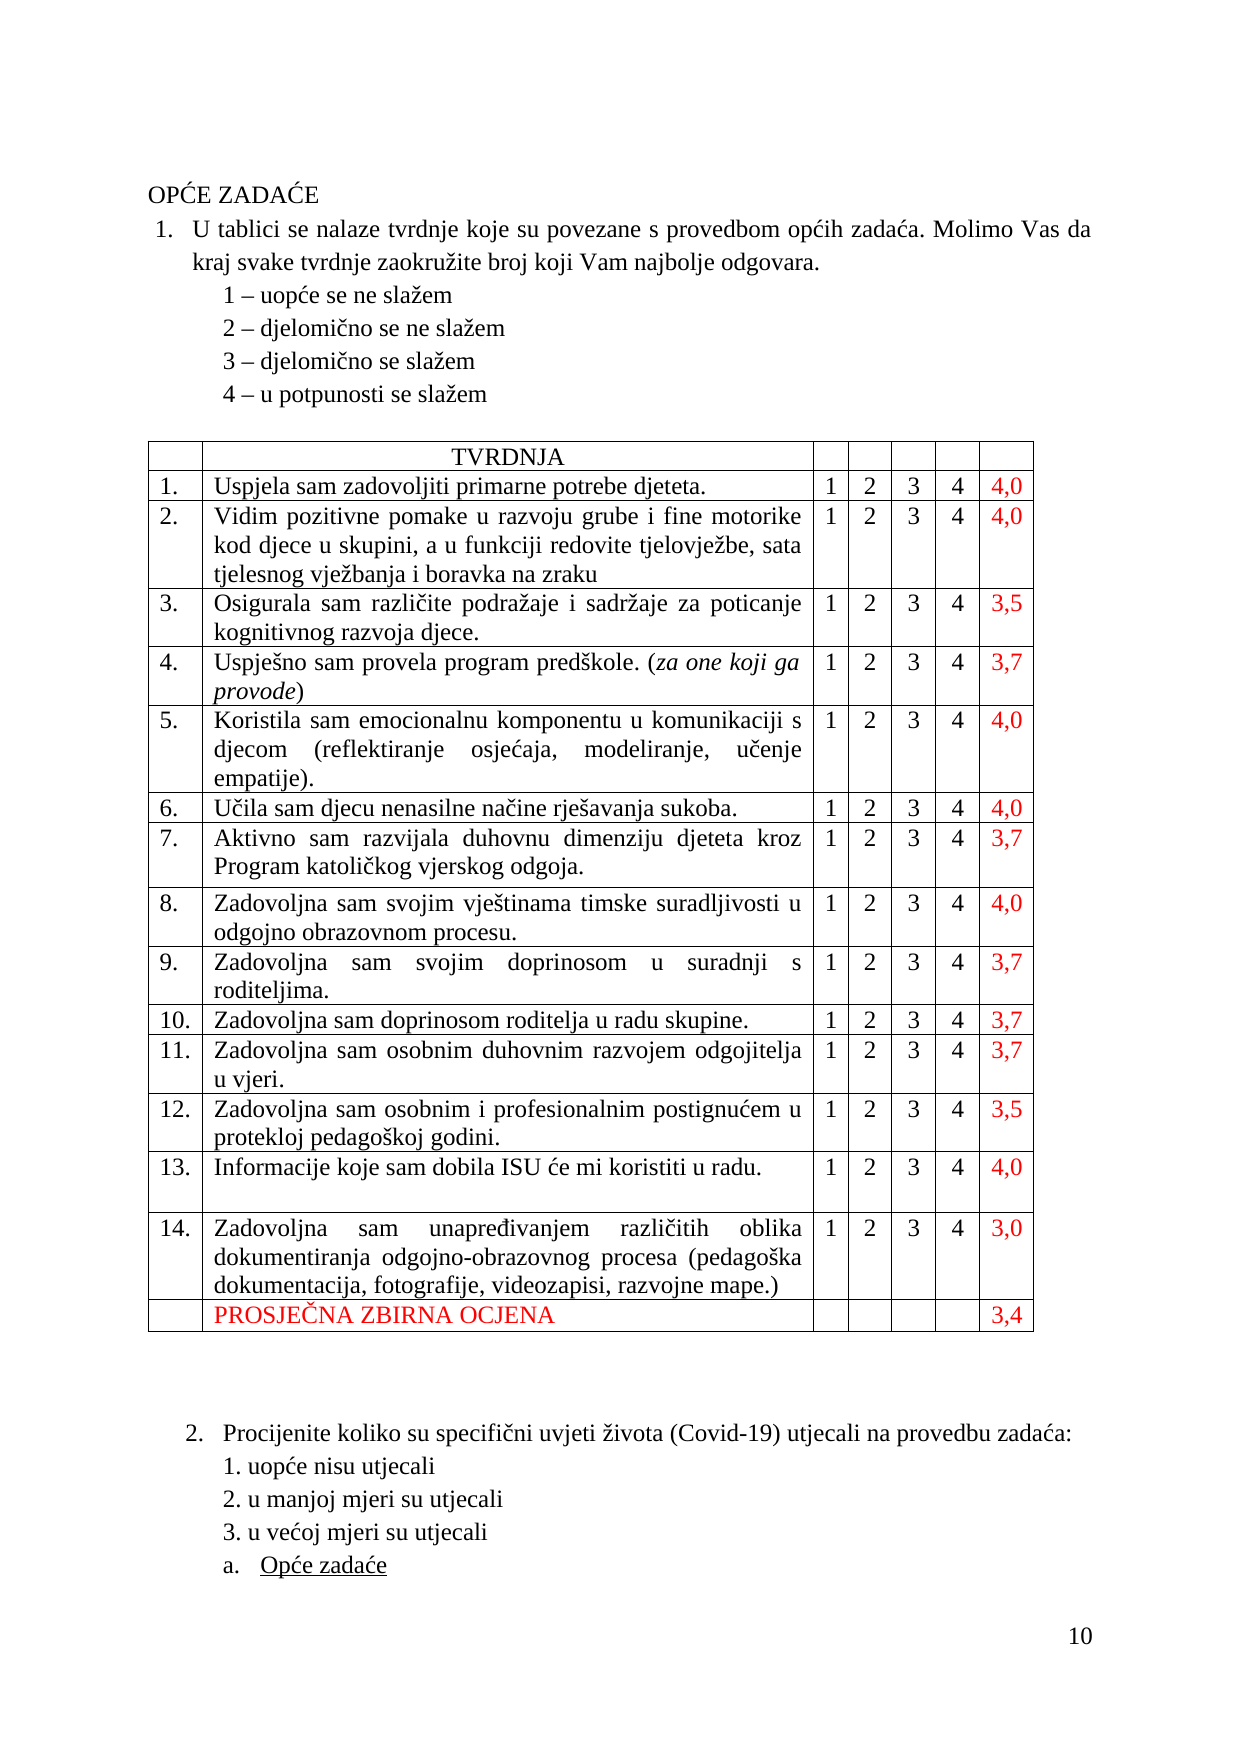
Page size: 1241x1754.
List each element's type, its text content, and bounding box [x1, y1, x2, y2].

list 1 – uopće se ne slažem [223, 280, 1093, 308]
table_cell 7. [149, 823, 202, 887]
table_cell 4,0 [980, 888, 1033, 946]
table_cell Koristila sam emocionalnu komponentu u komunikaciji s djecom (reflektiranje osjećaja, modeliranje, učenje empatije). [203, 706, 813, 792]
table_cell 3 [892, 1035, 935, 1093]
table_cell [149, 1300, 202, 1331]
table_cell 2. [149, 501, 202, 587]
table_cell 3. [149, 589, 202, 646]
table_cell Osigurala sam različite podražaje i sadržaje za poticanje kognitivnog razvoja djece. [203, 589, 813, 646]
table_cell 4 [936, 1152, 979, 1212]
table_cell 3,7 [980, 947, 1033, 1004]
table_cell 2 [849, 888, 891, 946]
table_cell 4,0 [980, 793, 1033, 822]
table_cell 13. [149, 1152, 202, 1212]
table_cell 3,4 [980, 1300, 1033, 1331]
table_cell 1. [149, 471, 202, 500]
table_cell Zadovoljna sam unapređivanjem različitih oblika dokumentiranja odgojno-obrazovnog procesa (pedagoška dokumentacija, fotografije, videozapisi, razvojne mape.) [203, 1213, 813, 1299]
table_cell 4,0 [980, 1152, 1033, 1212]
table_cell [814, 1300, 848, 1331]
table_cell 3 [892, 471, 935, 500]
table_cell 4 [936, 501, 979, 587]
table_cell 4 [936, 1035, 979, 1093]
table_cell 11. [149, 1035, 202, 1093]
table_cell 4 [936, 947, 979, 1004]
table_cell PROSJEČNA ZBIRNA OCJENA [203, 1300, 813, 1331]
table_header [936, 442, 979, 470]
table_header [849, 442, 891, 470]
table_cell 3,0 [980, 1213, 1033, 1299]
table_header [149, 442, 202, 470]
table_cell 1 [814, 589, 848, 646]
table_cell 1 [814, 706, 848, 792]
table_cell 4 [936, 1094, 979, 1151]
table_cell 3 [892, 1213, 935, 1299]
table_cell 4,0 [980, 706, 1033, 792]
table_cell 3,7 [980, 647, 1033, 704]
table_cell 4 [936, 888, 979, 946]
table_cell 1 [814, 1035, 848, 1093]
table_cell 2 [849, 793, 891, 822]
list Procijenite koliko su specifični uvjeti života (Covid-19) utjecali na provedbu zadaća: [185, 1418, 1093, 1447]
table_cell 4 [936, 793, 979, 822]
table_cell 3,7 [980, 1035, 1033, 1093]
list Opće zadaće [223, 1550, 1093, 1579]
table_cell [892, 1300, 935, 1331]
table_cell 14. [149, 1213, 202, 1299]
table_header [814, 442, 848, 470]
table_cell Uspješno sam provela program predškole. (za one koji ga provode) [203, 647, 813, 704]
table_cell 3 [892, 589, 935, 646]
table_cell Zadovoljna sam svojim vještinama timske suradljivosti u odgojno obrazovnom procesu. [203, 888, 813, 946]
table_cell 3 [892, 1094, 935, 1151]
table_cell 1 [814, 1213, 848, 1299]
table_header [892, 442, 935, 470]
table_cell 2 [849, 706, 891, 792]
table_cell 3 [892, 947, 935, 1004]
table_cell Zadovoljna sam doprinosom roditelja u radu skupine. [203, 1005, 813, 1034]
table_cell 4 [936, 1213, 979, 1299]
table_cell 8. [149, 888, 202, 946]
text OPĆE ZADAĆE [148, 181, 1093, 209]
list 1. uopće nisu utjecali [223, 1451, 1093, 1480]
table_cell 2 [849, 947, 891, 1004]
table_cell 2 [849, 647, 891, 704]
table_cell Učila sam djecu nenasilne načine rješavanja sukoba. [203, 793, 813, 822]
table_cell 4,0 [980, 471, 1033, 500]
table_cell 4 [936, 471, 979, 500]
table_cell 4 [936, 706, 979, 792]
table_cell 4 [936, 823, 979, 887]
list 2. u manjoj mjeri su utjecali [223, 1484, 1093, 1513]
table_cell 3 [892, 706, 935, 792]
table_cell 2 [849, 1152, 891, 1212]
table_cell Zadovoljna sam osobnim duhovnim razvojem odgojitelja u vjeri. [203, 1035, 813, 1093]
table_cell 3,5 [980, 1094, 1033, 1151]
table_cell 1 [814, 823, 848, 887]
table_cell 2 [849, 589, 891, 646]
table_cell Informacije koje sam dobila ISU će mi koristiti u radu. [203, 1152, 813, 1212]
list 3 – djelomično se slažem [223, 346, 1093, 374]
table_cell 2 [849, 1213, 891, 1299]
table_cell 1 [814, 793, 848, 822]
table_cell 3 [892, 501, 935, 587]
table_cell 4. [149, 647, 202, 704]
table_cell 2 [849, 1035, 891, 1093]
table_cell Aktivno sam razvijala duhovnu dimenziju djeteta kroz Program katoličkog vjerskog odgoja. [203, 823, 813, 887]
table_cell [849, 1300, 891, 1331]
table_cell 2 [849, 501, 891, 587]
table_cell 3 [892, 1005, 935, 1034]
table_cell 10. [149, 1005, 202, 1034]
table_cell 1 [814, 888, 848, 946]
table_cell 2 [849, 1005, 891, 1034]
list 4 – u potpunosti se slažem [223, 379, 1093, 407]
table_cell 1 [814, 647, 848, 704]
table_header [980, 442, 1033, 470]
table_cell 12. [149, 1094, 202, 1151]
table_cell 3,7 [980, 823, 1033, 887]
table_cell 3 [892, 647, 935, 704]
list U tablici se nalaze tvrdnje koje su povezane s provedbom općih zadaća. Molimo Vas da kraj svake tvrdnje zaokružite broj koji Vam najbolje odgovara. [154, 214, 1093, 275]
table_cell 1 [814, 471, 848, 500]
table_cell 1 [814, 1005, 848, 1034]
table_cell 1 [814, 947, 848, 1004]
table_cell 3,7 [980, 1005, 1033, 1034]
table_header TVRDNJA [203, 442, 813, 470]
table_cell 2 [849, 823, 891, 887]
table_cell 4 [936, 589, 979, 646]
table_cell 9. [149, 947, 202, 1004]
list 2 – djelomično se ne slažem [223, 313, 1093, 341]
table_cell 3 [892, 888, 935, 946]
table_cell 3 [892, 1152, 935, 1212]
table_cell Uspjela sam zadovoljiti primarne potrebe djeteta. [203, 471, 813, 500]
table_cell 1 [814, 1152, 848, 1212]
table_cell 3 [892, 793, 935, 822]
table_cell 2 [849, 1094, 891, 1151]
table_cell 2 [849, 471, 891, 500]
table_cell 4 [936, 647, 979, 704]
list 3. u većoj mjeri su utjecali [223, 1517, 1093, 1546]
table_cell 1 [814, 501, 848, 587]
table_cell Zadovoljna sam osobnim i profesionalnim postignućem u protekloj pedagoškoj godini. [203, 1094, 813, 1151]
table_cell 4 [936, 1005, 979, 1034]
table_cell 3 [892, 823, 935, 887]
table_cell 5. [149, 706, 202, 792]
table_cell 1 [814, 1094, 848, 1151]
table_cell Zadovoljna sam svojim doprinosom u suradnji s roditeljima. [203, 947, 813, 1004]
table_cell 6. [149, 793, 202, 822]
table_cell 4,0 [980, 501, 1033, 587]
table_cell [936, 1300, 979, 1331]
table_cell Vidim pozitivne pomake u razvoju grube i fine motorike kod djece u skupini, a u funkciji redovite tjelovježbe, sata tjelesnog vježbanja i boravka na zraku [203, 501, 813, 587]
table_cell 3,5 [980, 589, 1033, 646]
